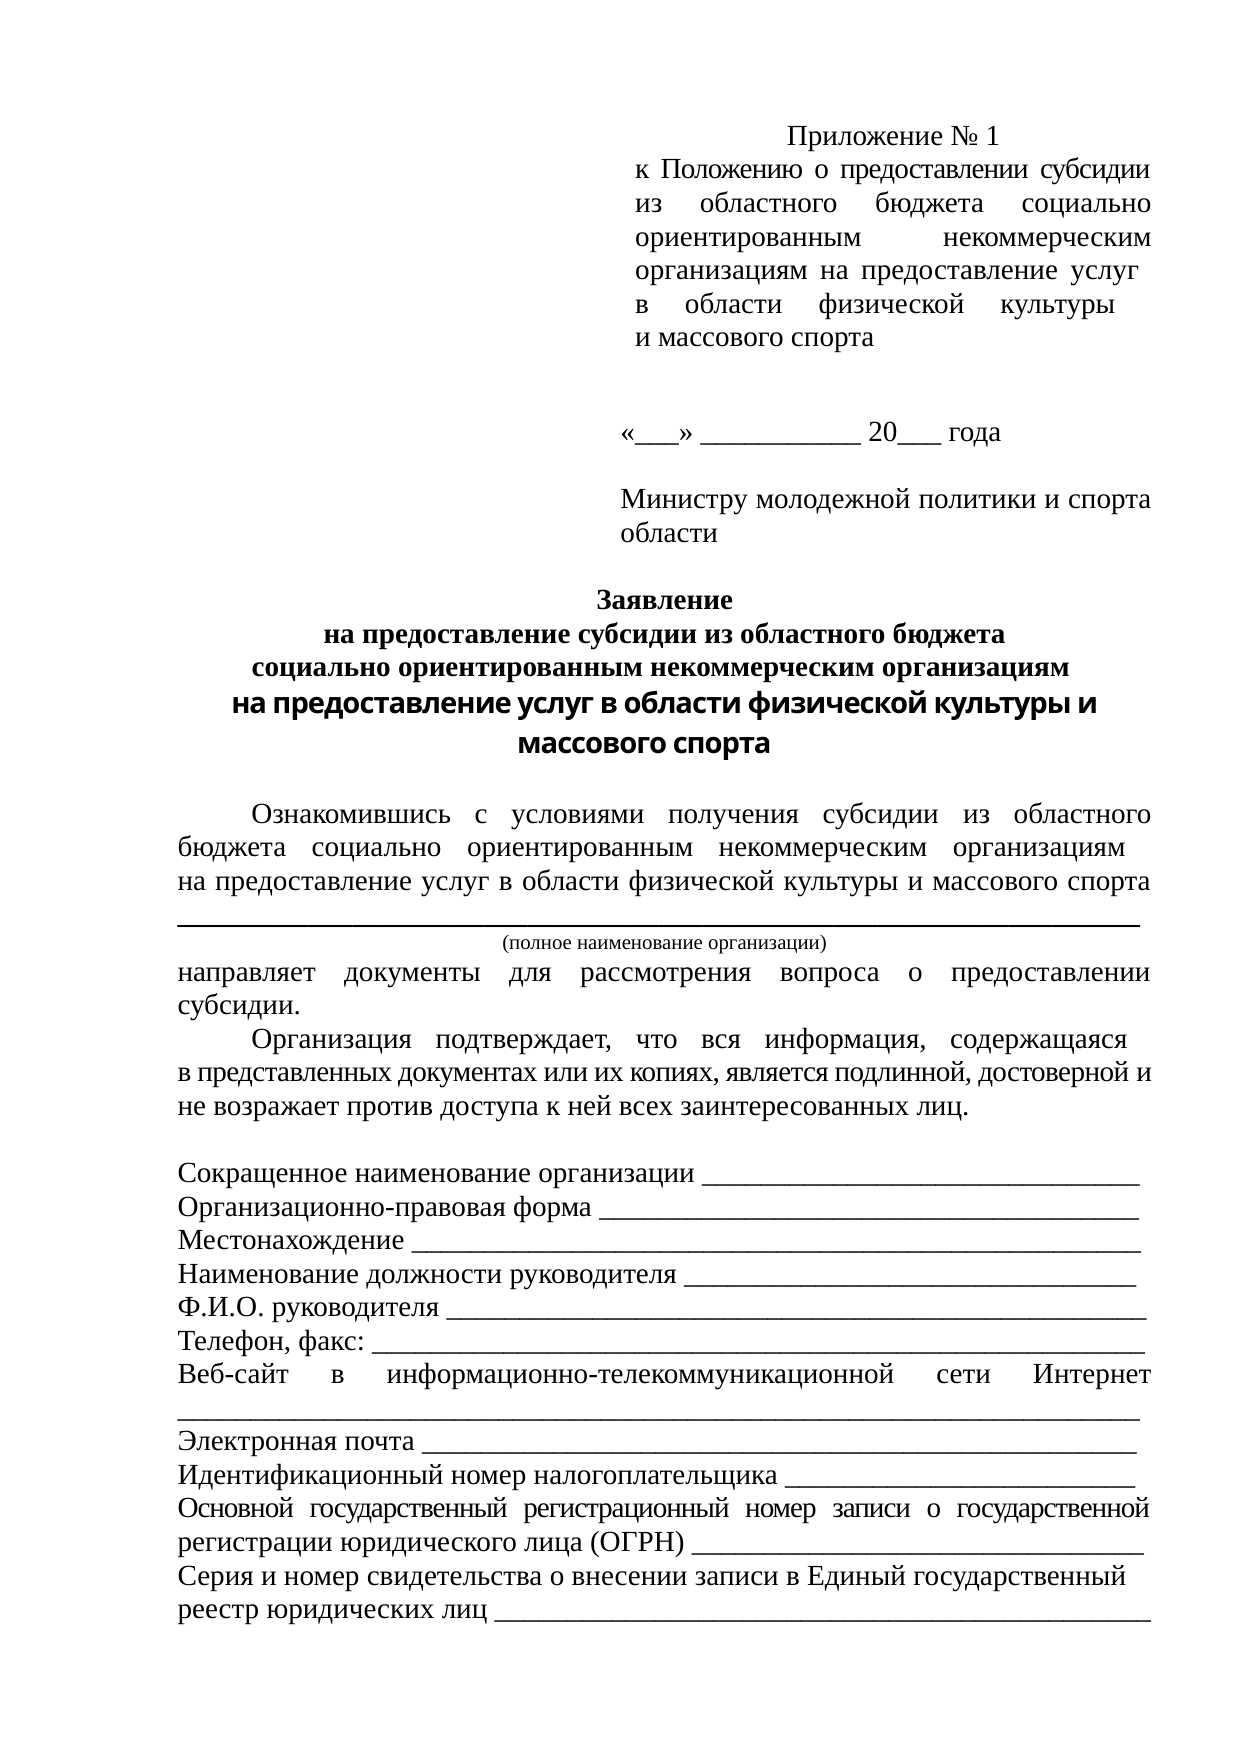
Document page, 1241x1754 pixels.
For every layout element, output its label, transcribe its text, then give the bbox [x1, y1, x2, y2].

text Серия и номер свидетельства о внесении записи в Единый государственный [177, 1558, 1152, 1591]
text Наименование должности руководителя _______________________________ [177, 1256, 1152, 1289]
text Ознакомившись с условиями получения субсидии из областного бюджета социально ориентированным некоммерческим организациям на предоставление услуг в области физической культуры и массового спорта __________________________________________________________________ [177, 796, 1152, 930]
text Заявление [177, 582, 1152, 616]
text социально ориентированным некоммерческим организациям на предоставление услуг в области физической культуры и массового спорта [177, 649, 1152, 762]
text Организационно-правовая форма _____________________________________ [177, 1189, 1152, 1222]
text Приложение № 1 [635, 118, 1152, 152]
text Организация подтверждает, что вся информация, содержащаяся в представленных документах или их копиях, является подлинной, достоверной и не возражает против доступа к ней всех заинтересованных лиц. [177, 1021, 1152, 1122]
text «___» ___________ 20___ года [620, 414, 1152, 448]
text (полное наименование организации) [177, 930, 1152, 954]
text Ф.И.О. руководителя ________________________________________________ [177, 1289, 1152, 1323]
text к Положению о предоставлении субсидии из областного бюджета социально ориентированным некоммерческим организациям на предоставление услуг в области физической культуры и массового спорта [635, 152, 1152, 353]
text Сокращенное наименование организации ______________________________ [177, 1155, 1152, 1189]
text Идентификационный номер налогоплательщика ________________________ [177, 1457, 1152, 1491]
text Электронная почта _________________________________________________ [177, 1423, 1152, 1457]
text направляет документы для рассмотрения вопроса о предоставлении субсидии. [177, 954, 1152, 1021]
text реестр юридических лиц _____________________________________________ [177, 1591, 1152, 1625]
text Местонахождение __________________________________________________ [177, 1222, 1152, 1256]
text Министру молодежной политики и спорта области [620, 482, 1152, 549]
text Телефон, факс: _____________________________________________________ [177, 1323, 1152, 1356]
text Веб-сайт в информационно-телекоммуникационной сети Интернет __________________________________________________________________ [177, 1356, 1152, 1423]
text на предоставление субсидии из областного бюджета [177, 616, 1152, 649]
text Основной государственный регистрационный номер записи о государственной регистрации юридического лица (ОГРН) _______________________________ [177, 1491, 1152, 1558]
